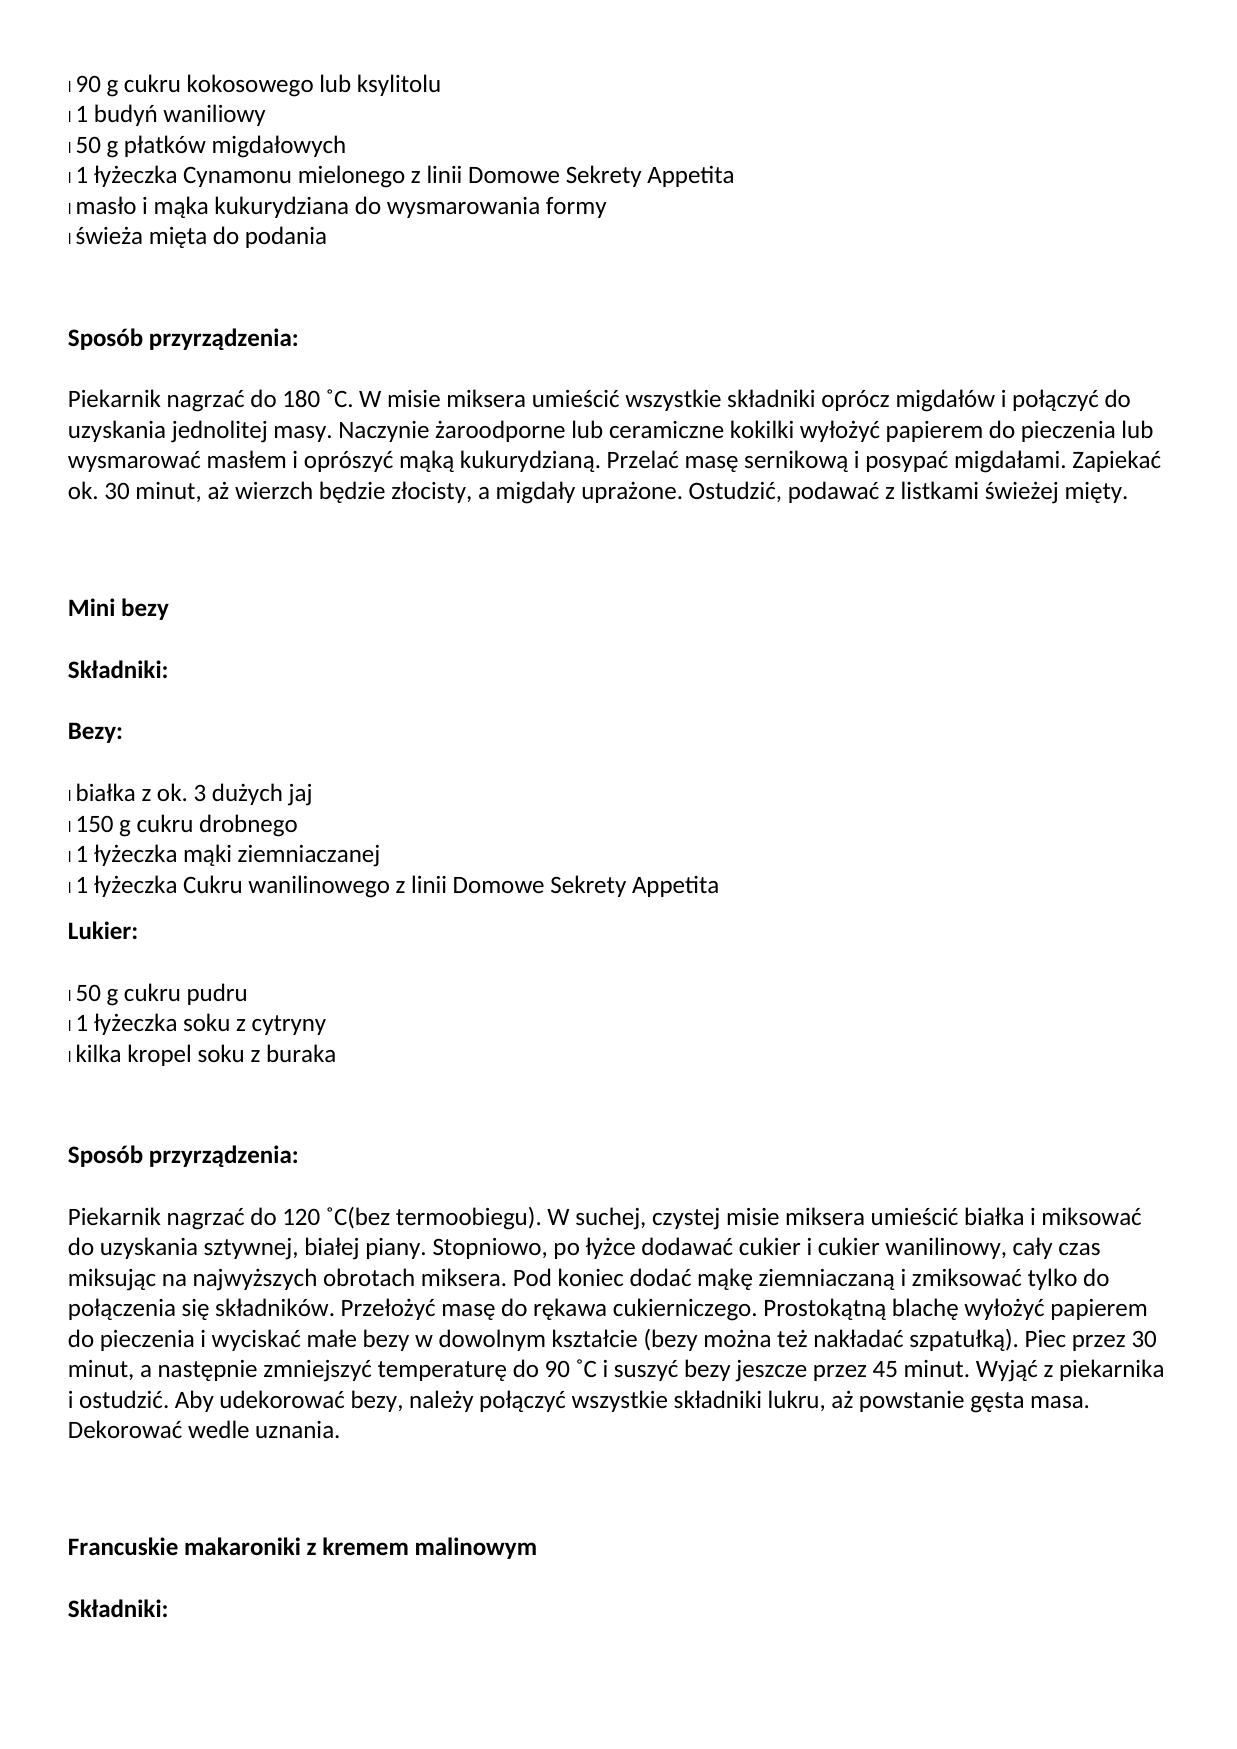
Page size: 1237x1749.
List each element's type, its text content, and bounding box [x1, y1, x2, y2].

text l białka z ok. 3 dużych jaj [68, 777, 1169, 808]
text l świeża mięta do podania [68, 220, 1169, 251]
text l masło i mąka kukurydziana do wysmarowania formy [68, 190, 1169, 220]
text l 90 g cukru kokosowego lub ksylitolu [68, 68, 1169, 98]
text l 1 łyżeczka soku z cytryny [68, 1007, 1169, 1038]
text l 1 budyń waniliowy [68, 98, 1169, 129]
text Francuskie makaroniki z kremem malinowym [68, 1532, 1169, 1562]
text l kilka kropel soku z buraka [68, 1038, 1169, 1068]
text Bezy: [68, 716, 1169, 746]
text Składniki: [68, 654, 1169, 684]
text Sposób przyrządzenia: [68, 1139, 1169, 1170]
text Piekarnik nagrzać do 180 ˚C. W misie miksera umieścić wszystkie składniki oprócz migdałów i połączyć do uzyskania jednolitej masy. Naczynie żaroodporne lub ceramiczne kokilki wyłożyć papierem do pieczenia lub wysmarować masłem i oprószyć mąką kukurydzianą. Przelać masę sernikową i posypać migdałami. Zapiekać ok. 30 minut, aż wierzch będzie złocisty, a migdały uprażone. Ostudzić, podawać z listkami świeżej mięty. [68, 383, 1169, 506]
text Lukier: [68, 915, 1169, 946]
text l 50 g płatków migdałowych [68, 129, 1169, 159]
text l 50 g cukru pudru [68, 977, 1169, 1007]
text l 1 łyżeczka Cukru wanilinowego z linii Domowe Sekrety Appetita [68, 869, 1169, 899]
text l 150 g cukru drobnego [68, 808, 1169, 838]
text Sposób przyrządzenia: [68, 322, 1169, 352]
text l 1 łyżeczka mąki ziemniaczanej [68, 838, 1169, 869]
text l 1 łyżeczka Cynamonu mielonego z linii Domowe Sekrety Appetita [68, 159, 1169, 190]
text Mini bezy [68, 592, 1169, 622]
text Piekarnik nagrzać do 120 ˚C(bez termoobiegu). W suchej, czystej misie miksera umieścić białka i miksować do uzyskania sztywnej, białej piany. Stopniowo, po łyżce dodawać cukier i cukier wanilinowy, cały czas miksując na najwyższych obrotach miksera. Pod koniec dodać mąkę ziemniaczaną i zmiksować tylko do połączenia się składników. Przełożyć masę do rękawa cukierniczego. Prostokątną blachę wyłożyć papierem do pieczenia i wyciskać małe bezy w dowolnym kształcie (bezy można też nakładać szpatułką). Piec przez 30 minut, a następnie zmniejszyć temperaturę do 90 ˚C i suszyć bezy jeszcze przez 45 minut. Wyjąć z piekarnika i ostudzić. Aby udekorować bezy, należy połączyć wszystkie składniki lukru, aż powstanie gęsta masa. Dekorować wedle uznania. [68, 1201, 1169, 1445]
text Składniki: [68, 1593, 1169, 1624]
